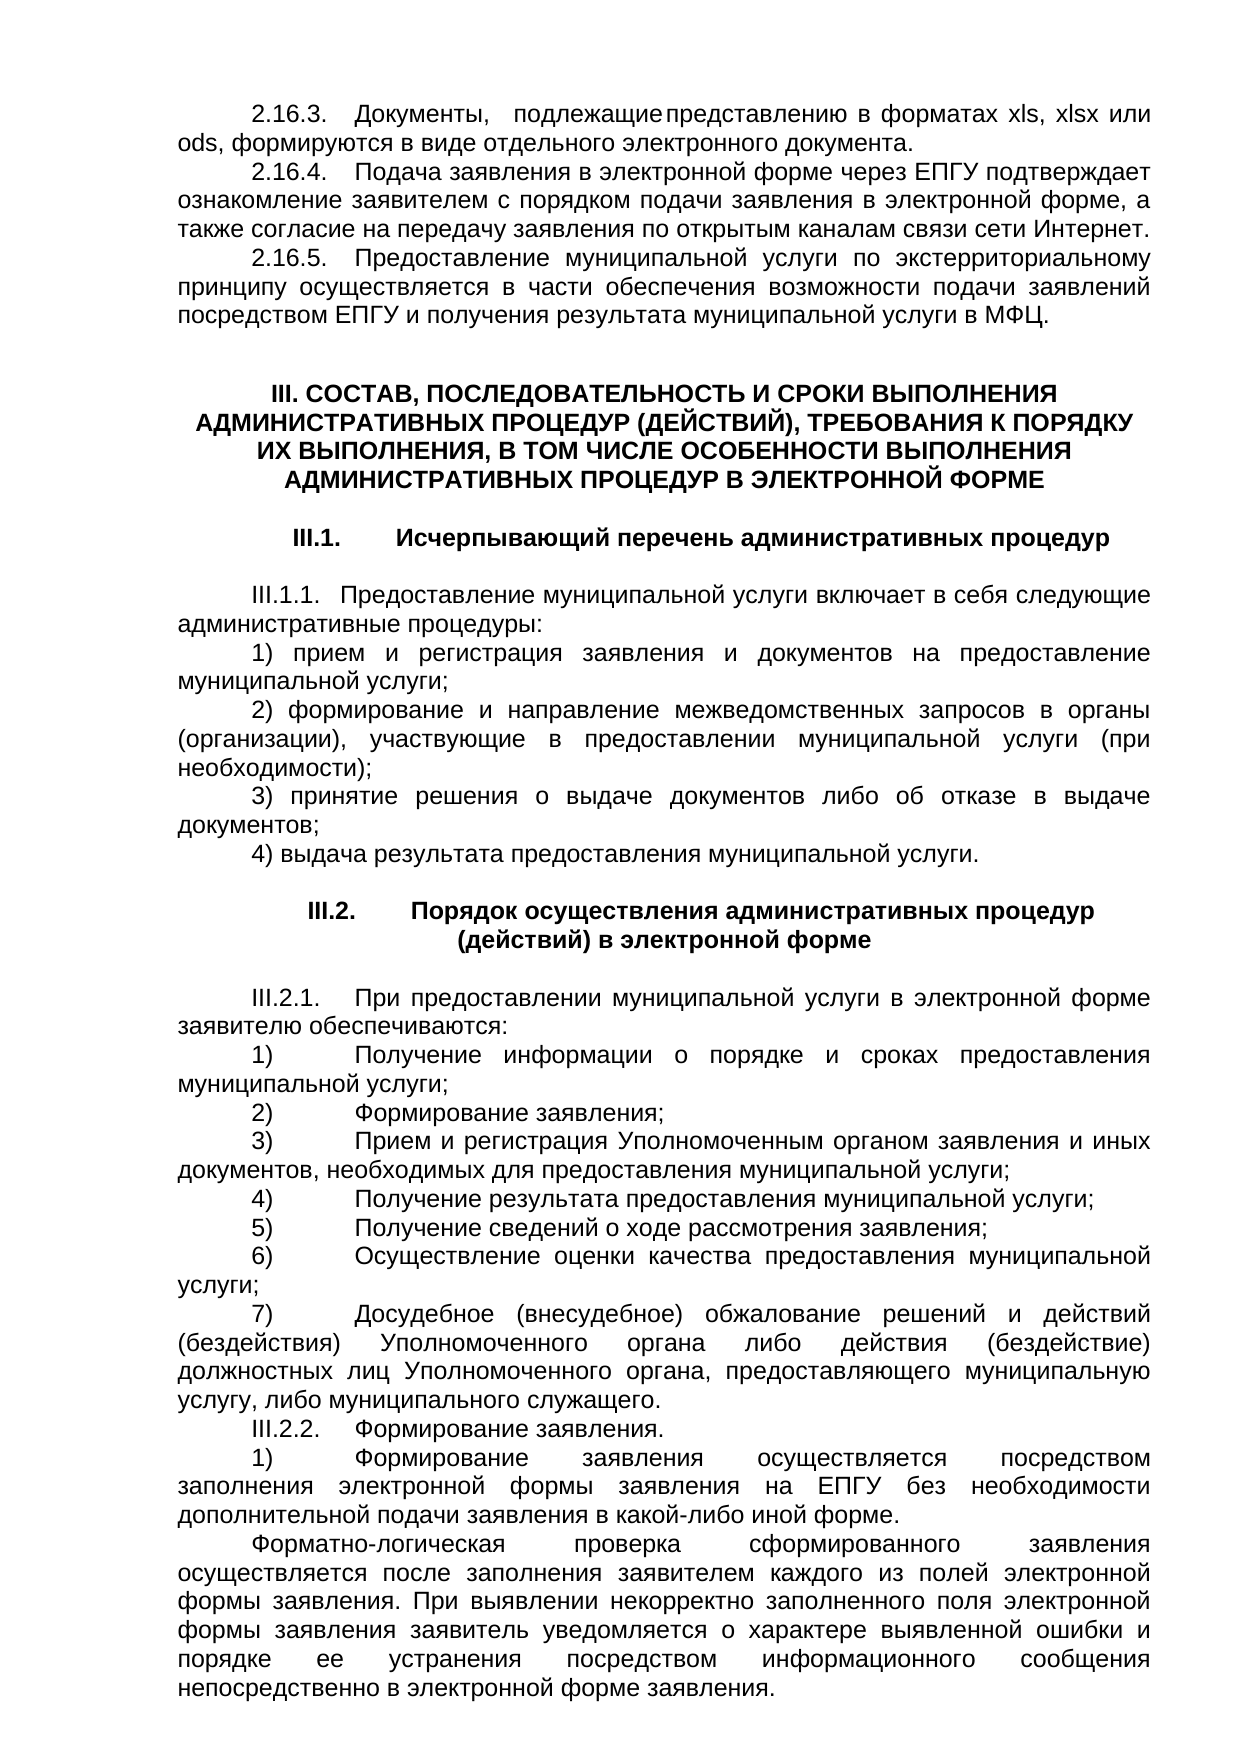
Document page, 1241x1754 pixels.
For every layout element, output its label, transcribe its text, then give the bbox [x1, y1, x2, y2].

list Предоставление муниципальной услуги включает в себя следующие административные процедуры: [177, 580, 1152, 637]
list Получение результата предоставления муниципальной услуги; [177, 1184, 1152, 1212]
subtitle III. СОСТАВ, ПОСЛЕДОВАТЕЛЬНОСТЬ И СРОКИ ВЫПОЛНЕНИЯ АДМИНИСТРАТИВНЫХ ПРОЦЕДУР (ДЕЙСТВИЙ), ТРЕБОВАНИЯ К ПОРЯДКУ ИХ ВЫПОЛНЕНИЯ, В ТОМ ЧИСЛЕ ОСОБЕННОСТИ ВЫПОЛНЕНИЯ АДМИНИСТРАТИВНЫХ ПРОЦЕДУР В ЭЛЕКТРОННОЙ ФОРМЕ [177, 379, 1152, 494]
list 1) прием и регистрация заявления и документов на предоставление муниципальной услуги; [177, 637, 1152, 695]
list Документы, подлежащие представлению в форматах xls, xlsx или ods, формируются в виде отдельного электронного документа. [177, 99, 1152, 157]
list 3) принятие решения о выдаче документов либо об отказе в выдаче документов; [177, 781, 1152, 839]
list Формирование заявления осуществляется посредством заполнения электронной формы заявления на ЕПГУ без необходимости дополнительной подачи заявления в какой-либо иной форме. [177, 1442, 1152, 1529]
list Предоставление муниципальной услуги по экстерриториальному принципу осуществляется в части обеспечения возможности подачи заявлений посредством ЕПГУ и получения результата муниципальной услуги в МФЦ. [177, 243, 1152, 329]
subtitle Исчерпывающий перечень административных процедур [177, 522, 1152, 551]
list Прием и регистрация Уполномоченным органом заявления и иных документов, необходимых для предоставления муниципальной услуги; [177, 1126, 1152, 1184]
list Формирование заявления. [177, 1414, 1152, 1442]
list Подача заявления в электронной форме через ЕПГУ подтверждает ознакомление заявителем с порядком подачи заявления в электронной форме, а также согласие на передачу заявления по открытым каналам связи сети Интернет. [177, 157, 1152, 243]
list Формирование заявления; [177, 1097, 1152, 1126]
list 4) выдача результата предоставления муниципальной услуги. [177, 839, 1152, 867]
list 2) формирование и направление межведомственных запросов в органы (организации), участвующие в предоставлении муниципальной услуги (при необходимости); [177, 695, 1152, 781]
subtitle Порядок осуществления административных процедур (действий) в электронной форме [177, 896, 1152, 954]
list Осуществление оценки качества предоставления муниципальной услуги; [177, 1241, 1152, 1299]
text Форматно-логическая проверка сформированного заявления осуществляется после заполнения заявителем каждого из полей электронной формы заявления. При выявлении некорректно заполненного поля электронной формы заявления заявитель уведомляется о характере выявленной ошибки и порядке ее устранения посредством информационного сообщения непосредственно в электронной форме заявления. [177, 1529, 1152, 1701]
list Получение информации о порядке и сроках предоставления муниципальной услуги; [177, 1040, 1152, 1097]
list Досудебное (внесудебное) обжалование решений и действий (бездействия) Уполномоченного органа либо действия (бездействие) должностных лиц Уполномоченного органа, предоставляющего муниципальную услугу, либо муниципального служащего. [177, 1299, 1152, 1414]
list При предоставлении муниципальной услуги в электронной форме заявителю обеспечиваются: [177, 982, 1152, 1040]
list Получение сведений о ходе рассмотрения заявления; [177, 1212, 1152, 1241]
